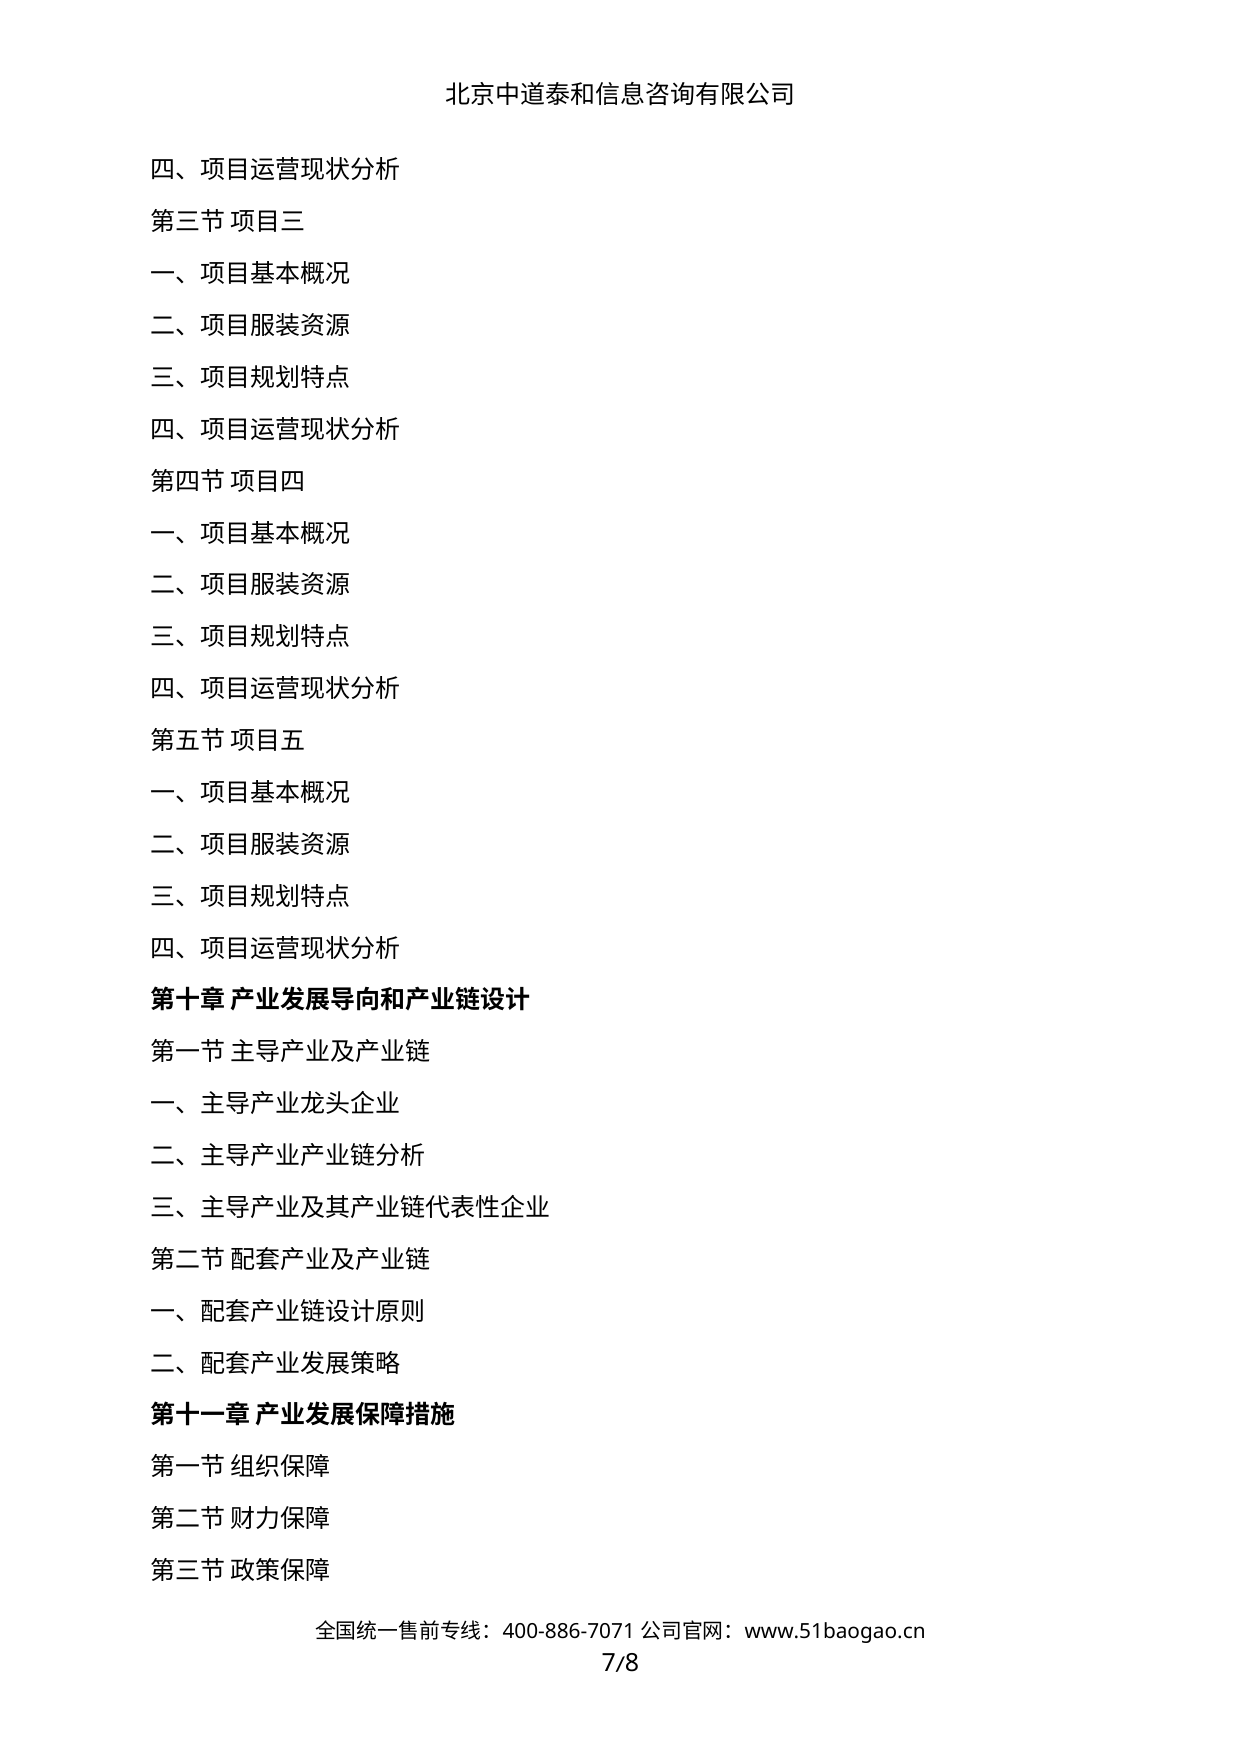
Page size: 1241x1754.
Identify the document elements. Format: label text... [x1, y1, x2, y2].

text 第二节 财力保障 [150, 1499, 1090, 1535]
text 四、项目运营现状分析 [150, 409, 1090, 446]
text 二、项目服装资源 [150, 565, 1090, 601]
text 第五节 项目五 [150, 721, 1090, 757]
text 第三节 项目三 [150, 202, 1090, 238]
text 二、配套产业发展策略 [150, 1343, 1090, 1379]
text 第十一章 产业发展保障措施 [150, 1395, 1090, 1431]
text 二、项目服装资源 [150, 306, 1090, 342]
text 三、项目规划特点 [150, 617, 1090, 653]
text 一、主导产业龙头企业 [150, 1084, 1090, 1120]
text 第二节 配套产业及产业链 [150, 1239, 1090, 1276]
text 一、项目基本概况 [150, 513, 1090, 549]
text 二、项目服装资源 [150, 824, 1090, 861]
text 二、主导产业产业链分析 [150, 1136, 1090, 1172]
text 第三节 政策保障 [150, 1551, 1090, 1587]
text 第一节 主导产业及产业链 [150, 1032, 1090, 1068]
text 三、项目规划特点 [150, 357, 1090, 394]
text 三、主导产业及其产业链代表性企业 [150, 1187, 1090, 1224]
text 一、配套产业链设计原则 [150, 1291, 1090, 1327]
text 三、项目规划特点 [150, 876, 1090, 912]
text 第四节 项目四 [150, 461, 1090, 497]
text 一、项目基本概况 [150, 772, 1090, 809]
text 一、项目基本概况 [150, 254, 1090, 290]
text 第十章 产业发展导向和产业链设计 [150, 980, 1090, 1016]
text 第一节 组织保障 [150, 1447, 1090, 1483]
text 四、项目运营现状分析 [150, 928, 1090, 964]
text 四、项目运营现状分析 [150, 150, 1090, 186]
text 四、项目运营现状分析 [150, 669, 1090, 705]
